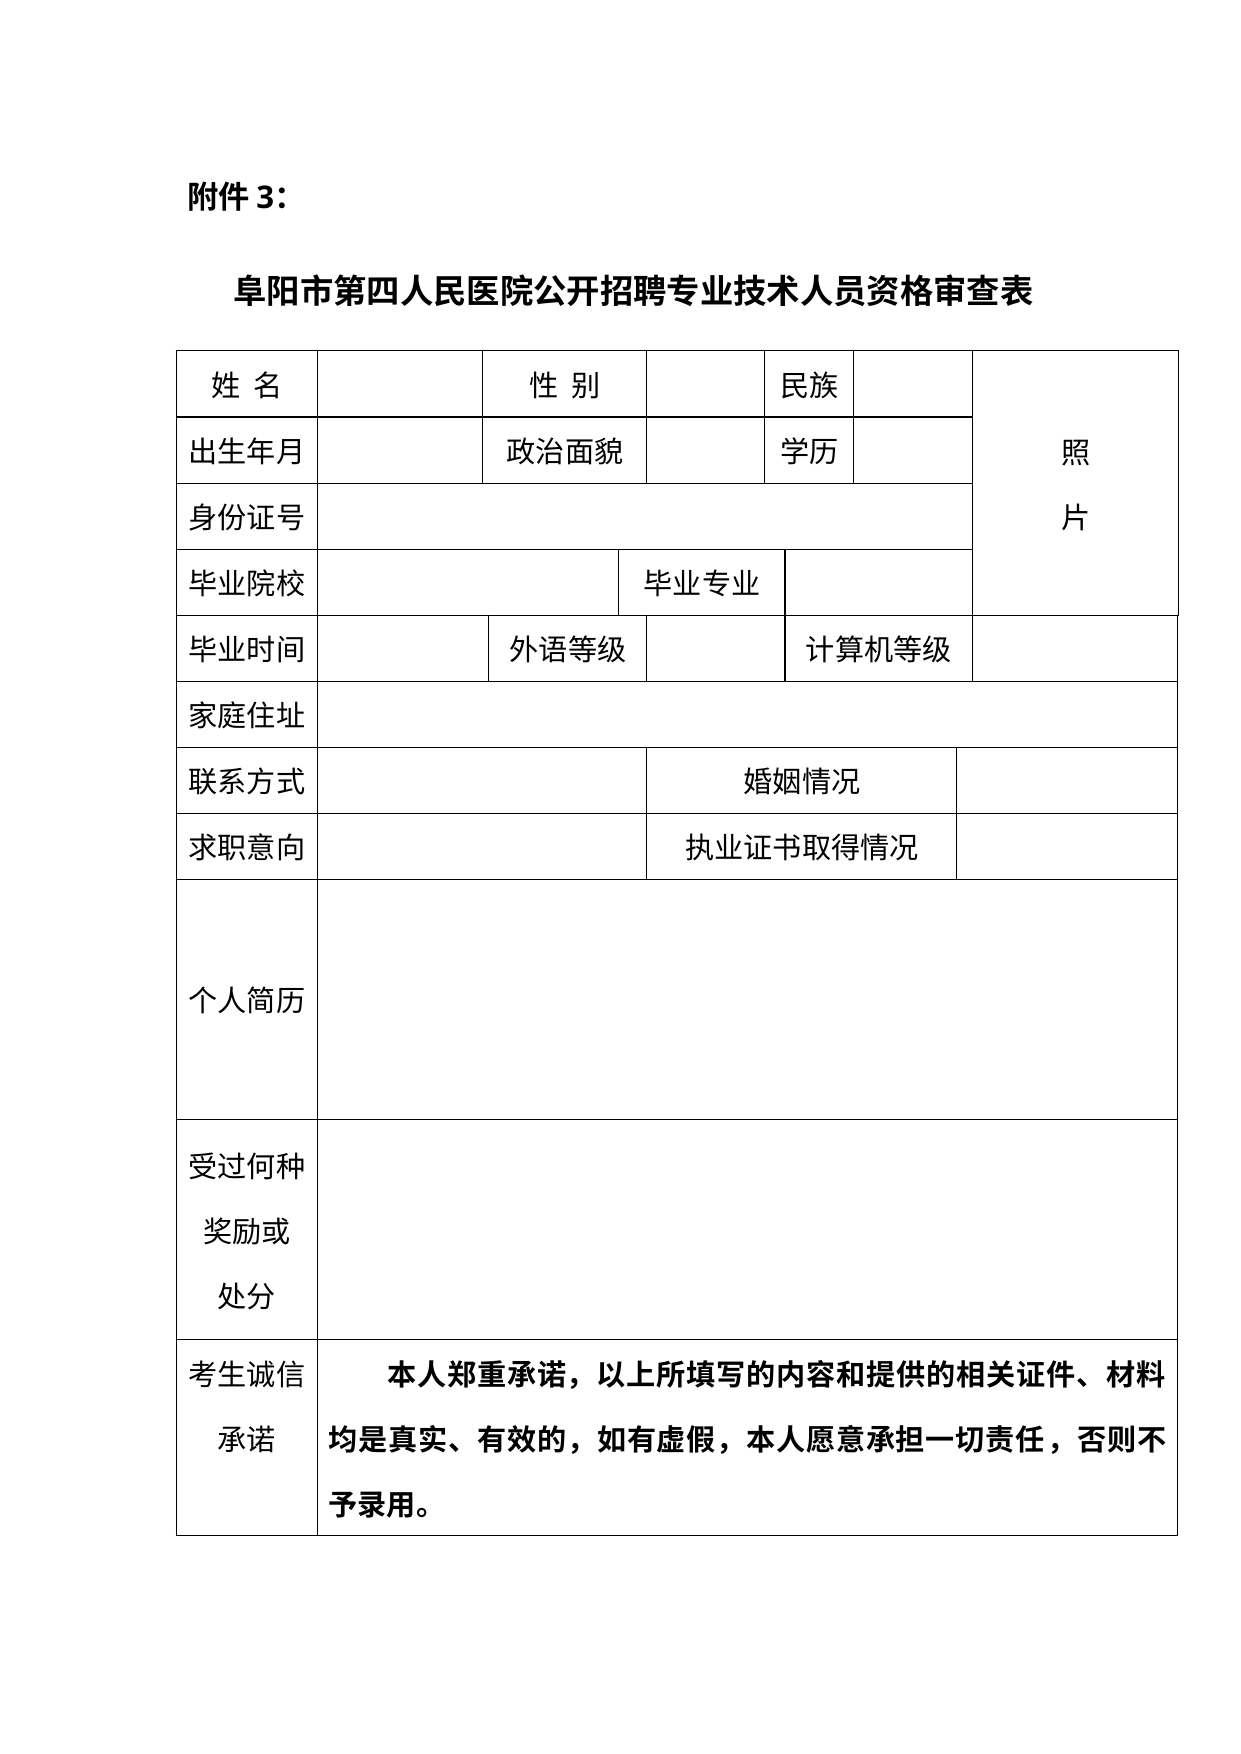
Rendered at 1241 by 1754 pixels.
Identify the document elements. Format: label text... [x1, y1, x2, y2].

table_cell [318, 748, 646, 813]
table_cell 婚姻情况 [647, 748, 956, 813]
table_cell 计算机等级 [786, 616, 972, 681]
table_cell 政治面貌 [483, 418, 646, 482]
table_cell [318, 814, 646, 879]
table_cell [318, 1120, 1177, 1339]
table_header 民族 [765, 351, 853, 416]
table_cell 个人简历 [177, 880, 317, 1119]
table_cell 外语等级 [489, 616, 646, 681]
table_cell 毕业院校 [177, 550, 317, 614]
table_cell [786, 550, 972, 614]
table_cell 执业证书取得情况 [647, 814, 956, 879]
table_header [854, 351, 972, 416]
table_cell [854, 418, 972, 482]
table_cell 联系方式 [177, 748, 317, 813]
table_header 照 片 [973, 351, 1178, 614]
table_header 性 别 [483, 351, 646, 416]
table_cell 考生诚信承诺 [177, 1340, 317, 1535]
table_cell [647, 616, 784, 681]
table_cell 求职意向 [177, 814, 317, 879]
table_cell 受过何种奖励或 处分 [177, 1120, 317, 1339]
text 附件3： [187, 162, 1053, 227]
table_cell 毕业专业 [619, 550, 784, 614]
table_cell [957, 748, 1177, 813]
table_cell 学历 [765, 418, 853, 482]
table_cell 身份证号 [177, 484, 317, 548]
table_cell [318, 484, 972, 548]
table_header [647, 351, 764, 416]
table_cell 家庭住址 [177, 682, 317, 747]
table_cell [318, 682, 1177, 747]
table_cell [318, 550, 618, 614]
table_cell [957, 814, 1177, 879]
table_cell [647, 418, 764, 482]
table_header [318, 351, 482, 416]
text 阜阳市第四人民医院公开招聘专业技术人员资格审查表 [187, 256, 1053, 321]
table_cell 毕业时间 [177, 616, 317, 681]
table_cell [318, 616, 488, 681]
table_cell [318, 418, 482, 482]
table_cell 出生年月 [177, 418, 317, 482]
table_cell [973, 616, 1177, 681]
table_cell [318, 880, 1177, 1119]
table_header 姓 名 [177, 351, 317, 416]
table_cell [318, 1340, 1177, 1535]
